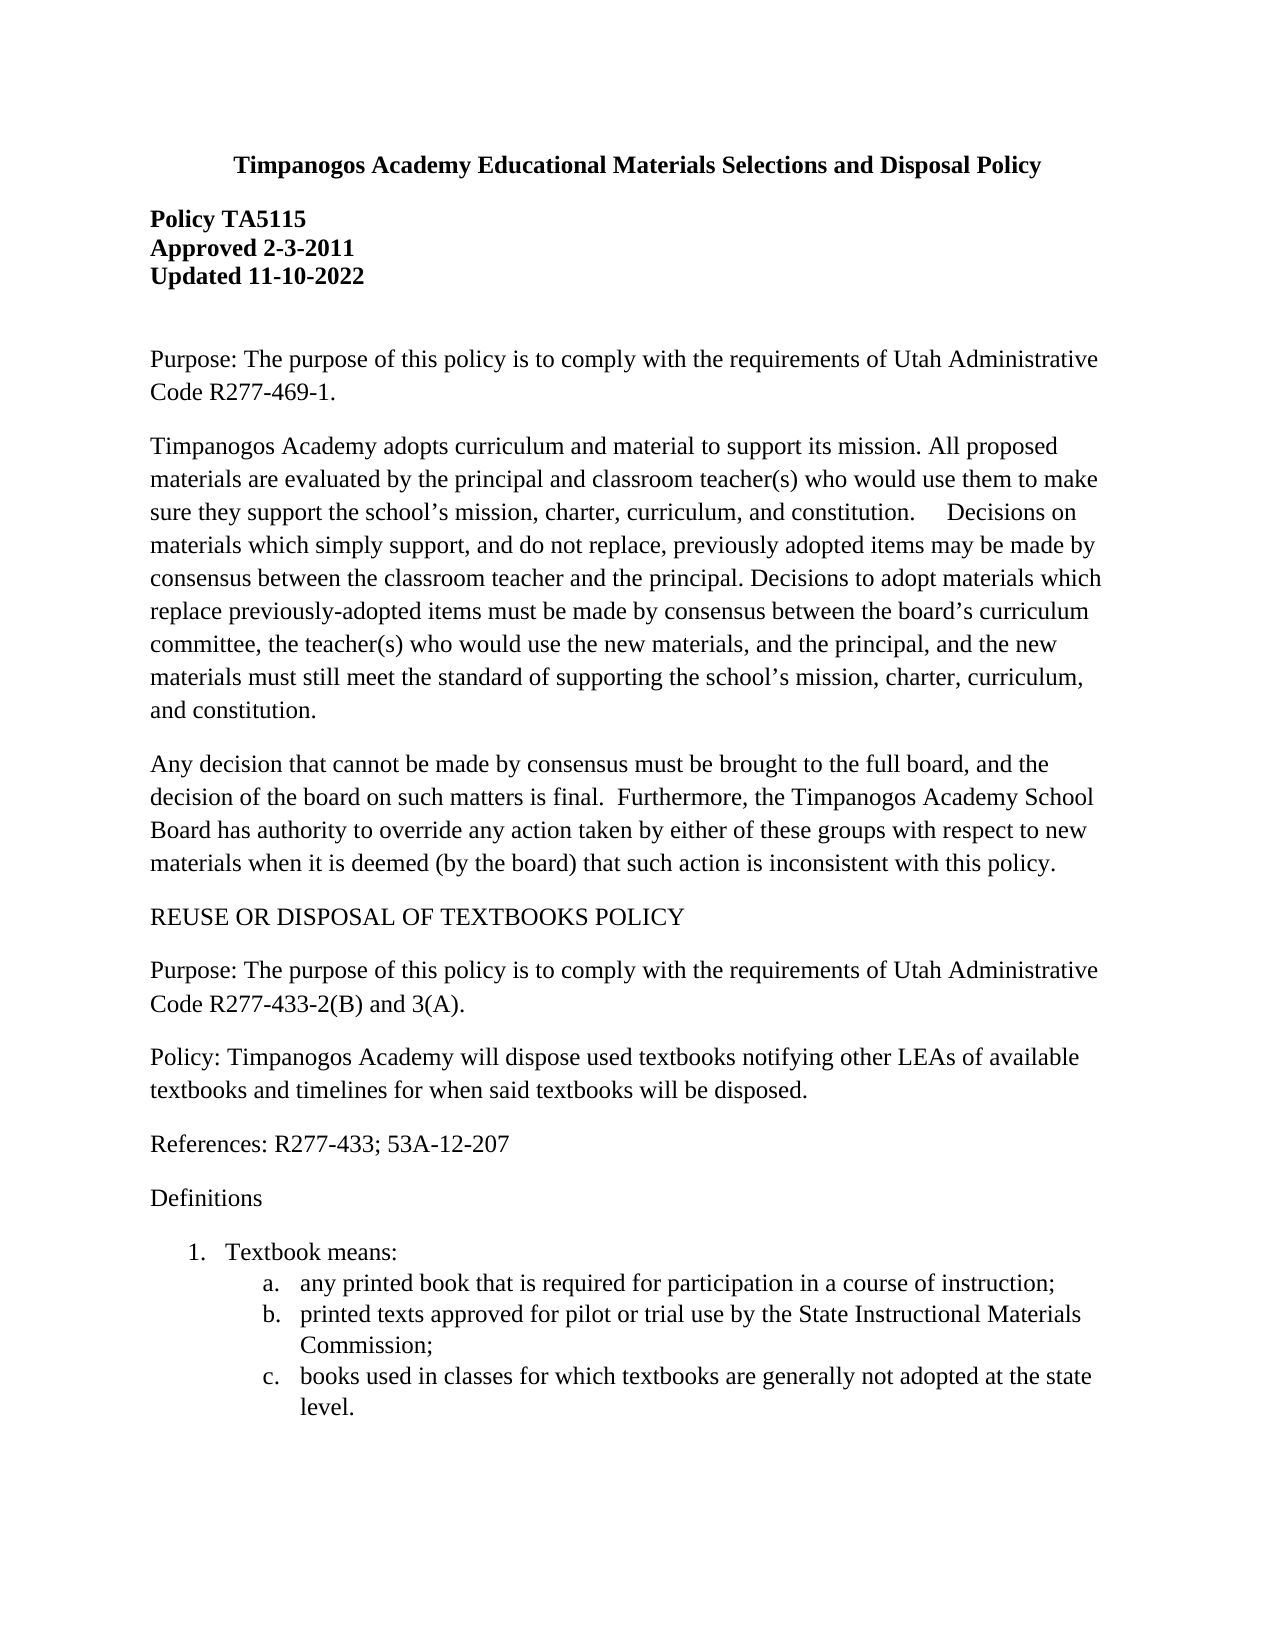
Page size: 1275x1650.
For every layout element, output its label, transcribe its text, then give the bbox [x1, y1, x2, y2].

text References: R277-433; 53A-12-207 [150, 1129, 1125, 1158]
list Textbook means: [187, 1237, 1125, 1266]
text Approved 2-3-2011 [150, 233, 1125, 261]
text Updated 11-10-2022 [150, 261, 1125, 290]
text Purpose: The purpose of this policy is to comply with the requirements of Utah Administrative Code R277-433-2(B) and 3(A). [150, 956, 1125, 1017]
text Policy: Timpanogos Academy will dispose used textbooks notifying other LEAs of available textbooks and timelines for when said textbooks will be disposed. [150, 1042, 1125, 1104]
text REUSE OR DISPOSAL OF TEXTBOOKS POLICY [150, 902, 1125, 931]
text Any decision that cannot be made by consensus must be brought to the full board, and the decision of the board on such matters is final. Furthermore, the Timpanogos Academy School Board has authority to override any action taken by either of these groups with respect to new materials when it is deemed (by the board) that such action is inconsistent with this policy. [150, 749, 1125, 877]
text Policy TA5115 [150, 204, 1125, 233]
text Timpanogos Academy Educational Materials Selections and Disposal Policy [150, 150, 1125, 179]
text Definitions [150, 1183, 1125, 1212]
list printed texts approved for pilot or trial use by the State Instructional Materials Commission; [262, 1299, 1125, 1359]
text Purpose: The purpose of this policy is to comply with the requirements of Utah Administrative Code R277-469-1. [150, 344, 1125, 406]
list books used in classes for which textbooks are generally not adopted at the state level. [262, 1361, 1125, 1421]
text Timpanogos Academy adopts curriculum and material to support its mission. All proposed materials are evaluated by the principal and classroom teacher(s) who would use them to make sure they support the school’s mission, charter, curriculum, and constitution. Decisions on materials which simply support, and do not replace, previously adopted items may be made by consensus between the classroom teacher and the principal. Decisions to adopt materials which replace previously-adopted items must be made by consensus between the board’s curriculum committee, the teacher(s) who would use the new materials, and the principal, and the new materials must still meet the standard of supporting the school’s mission, charter, curriculum, and constitution. [150, 431, 1125, 724]
list any printed book that is required for participation in a course of instruction; [262, 1268, 1125, 1297]
